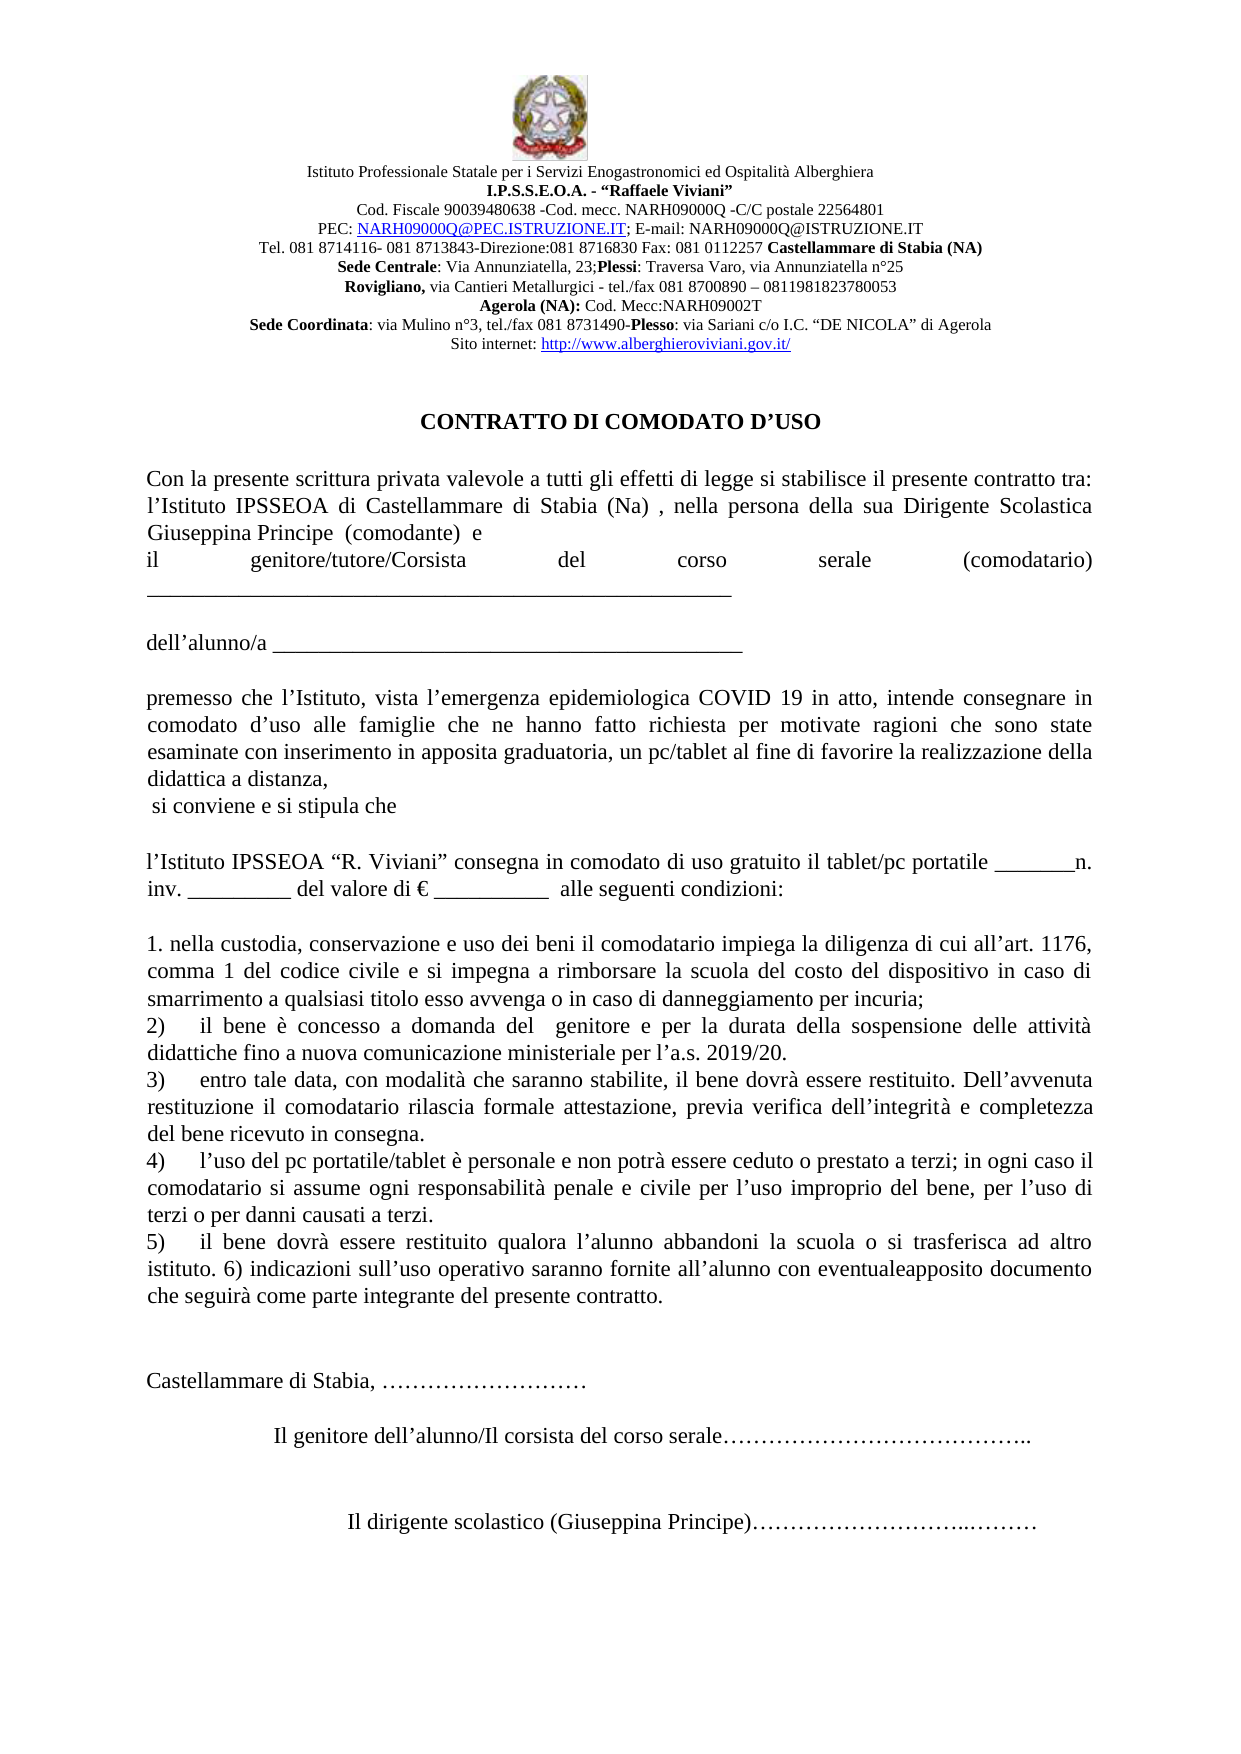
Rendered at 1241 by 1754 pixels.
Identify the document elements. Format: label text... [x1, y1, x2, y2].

list il bene è concesso a domanda del genitore e per la durata della sospensione delle attività didattiche fino a nuova comunicazione ministeriale per l’a.s. 2019/20. [146, 1012, 1094, 1065]
text il genitore/tutore/Corsista del corso serale (comodatario) ___________________________________________________ [146, 546, 1094, 599]
list il bene dovrà essere restituito qualora l’alunno abbandoni la scuola o si trasferisca ad altro istituto. 6) indicazioni sull’uso operativo saranno fornite all’alunno con eventualeapposito documento che seguirà come parte integrante del presente contratto. [146, 1228, 1094, 1309]
text Il genitore dell’alunno/Il corsista del corso serale………………………………….. [147, 1422, 1094, 1449]
text si conviene e si stipula che [146, 792, 743, 819]
text l’Istituto IPSSEOA “R. Viviani” consegna in comodato di uso gratuito il tablet/pc portatile _______n. inv. _________ del valore di € __________ alle seguenti condizioni: [146, 848, 1094, 901]
subtitle CONTRATTO DI COMODATO D’USO [148, 408, 1094, 434]
text Con la presente scrittura privata valevole a tutti gli effetti di legge si stabilisce il presente contratto tra: l’Istituto IPSSEOA di Castellammare di Stabia (Na) , nella persona della sua Dirigente Scolastica Giuseppina Principe (comodante) e [146, 465, 1094, 545]
list entro tale data, con modalità che saranno stabilite, il bene dovrà essere restituito. Dell’avvenuta restituzione il comodatario rilascia formale attestazione, previa verifica dell’integrità e completezza del bene ricevuto in consegna. [146, 1066, 1094, 1146]
text Castellammare di Stabia, ……………………… [146, 1367, 1094, 1393]
text premesso che l’Istituto, vista l’emergenza epidemiologica COVID 19 in atto, intende consegnare in comodato d’uso alle famiglie che ne hanno fatto richiesta per motivate ragioni che sono state esaminate con inserimento in apposita graduatoria, un pc/tablet al fine di favorire la realizzazione della didattica a distanza, [146, 684, 1094, 792]
text dell’alunno/a _________________________________________ [146, 628, 1094, 655]
list l’uso del pc portatile/tablet è personale e non potrà essere ceduto o prestato a terzi; in ogni caso il comodatario si assume ogni responsabilità penale e civile per l’uso improprio del bene, per l’uso di terzi o per danni causati a terzi. [146, 1147, 1094, 1228]
text 1. nella custodia, conservazione e uso dei beni il comodatario impiega la diligenza di cui all’art. 1176, comma 1 del codice civile e si impegna a rimborsare la scuola del costo del dispositivo in caso di smarrimento a qualsiasi titolo esso avvenga o in caso di danneggiamento per incuria; [146, 931, 1094, 1011]
text Il dirigente scolastico (Giuseppina Principe)………………………..……… [147, 1508, 1094, 1535]
picture [512, 75, 589, 162]
